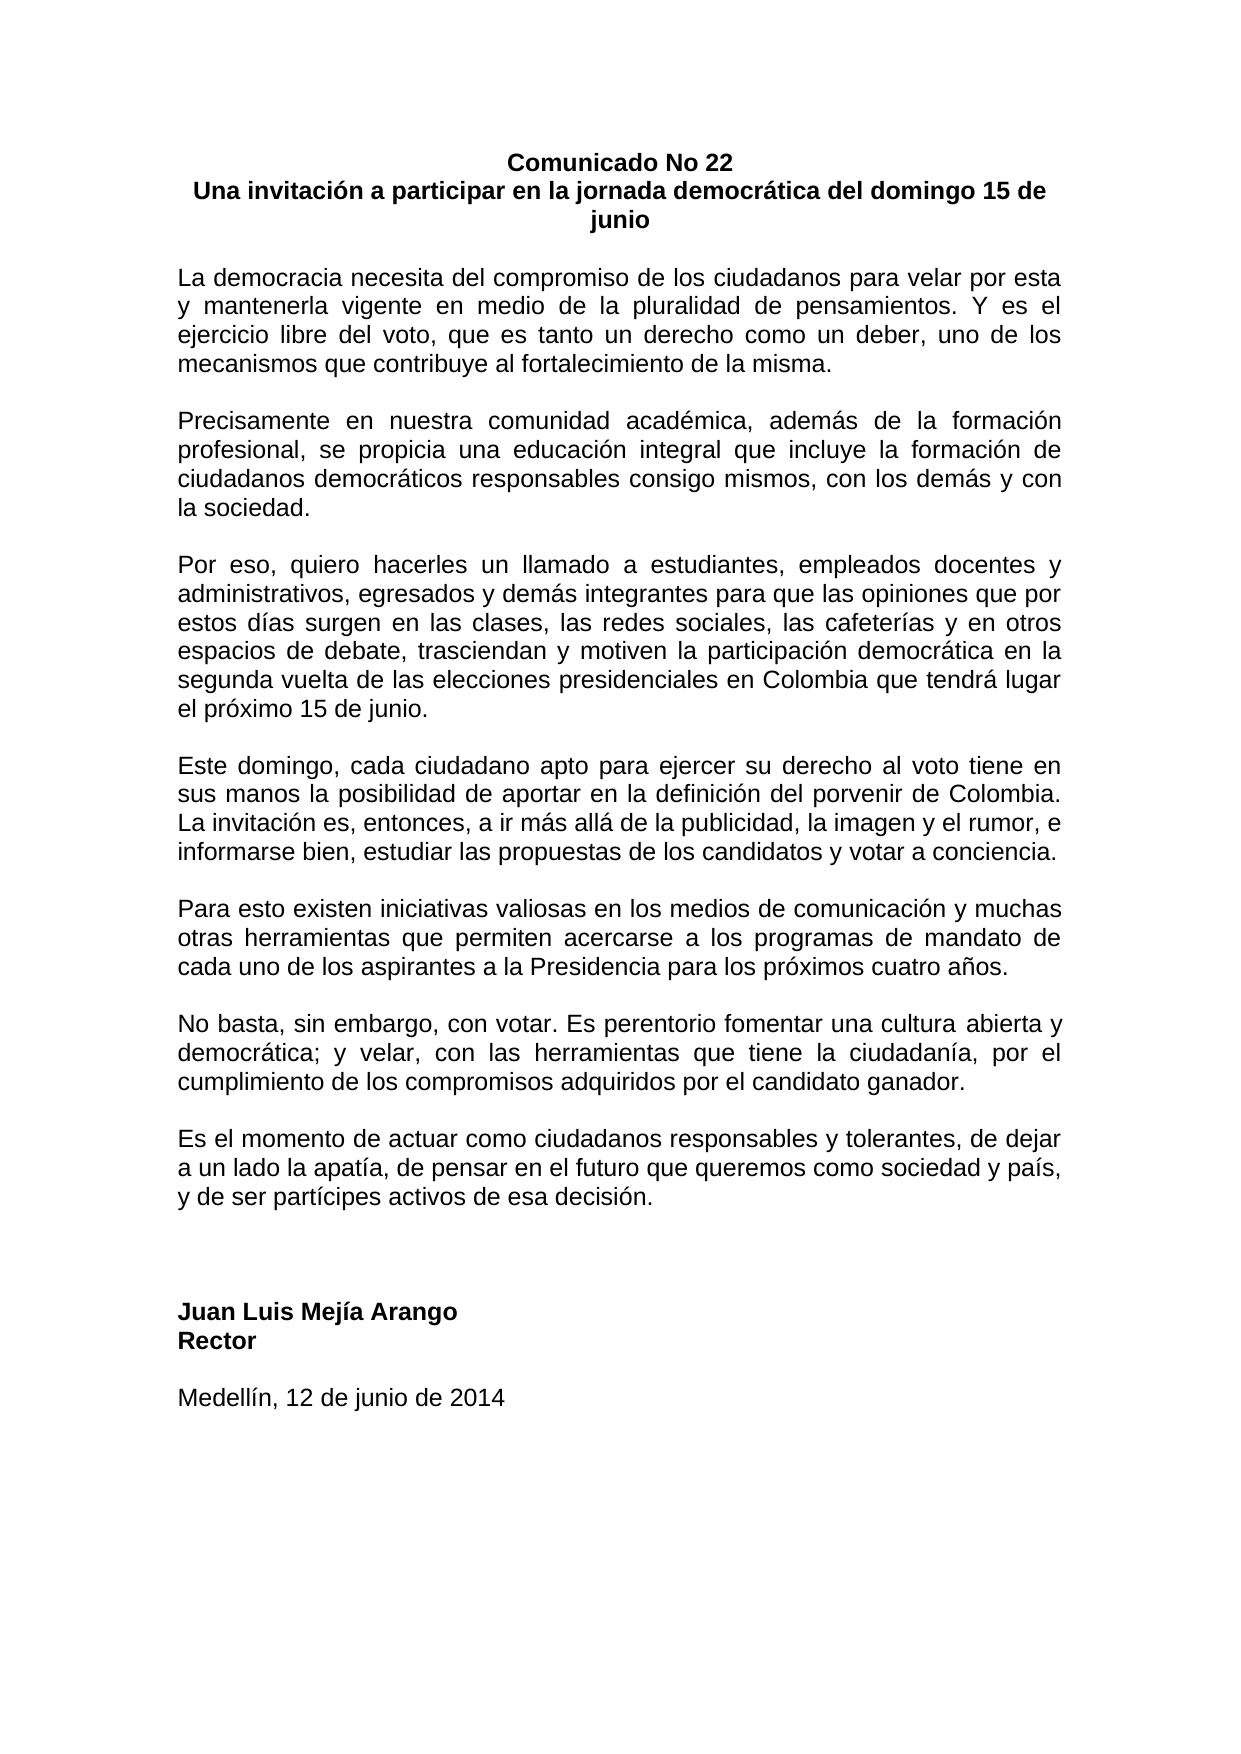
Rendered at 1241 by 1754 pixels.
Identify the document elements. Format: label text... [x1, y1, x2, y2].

text Este domingo, cada ciudadano apto para ejercer su derecho al voto tiene en sus manos la posibilidad de aportar en la definición del porvenir de Colombia. La invitación es, entonces, a ir más allá de la publicidad, la imagen y el rumor, e informarse bien, estudiar las propuestas de los candidatos y votar a conciencia. [177, 751, 1063, 866]
text Juan Luis Mejía Arango [177, 1297, 1063, 1326]
text Es el momento de actuar como ciudadanos responsables y tolerantes, de dejar a un lado la apatía, de pensar en el futuro que queremos como sociedad y país, y de ser partícipes activos de esa decisión. [177, 1124, 1063, 1211]
text La democracia necesita del compromiso de los ciudadanos para velar por esta y mantenerla vigente en medio de la pluralidad de pensamientos. Y es el ejercicio libre del voto, que es tanto un derecho como un deber, uno de los mecanismos que contribuye al fortalecimiento de la misma. [177, 263, 1063, 378]
text Para esto existen iniciativas valiosas en los medios de comunicación y muchas otras herramientas que permiten acercarse a los programas de mandato de cada uno de los aspirantes a la Presidencia para los próximos cuatro años. [177, 894, 1063, 981]
text No basta, sin embargo, con votar. Es perentorio fomentar una cultura abierta y democrática; y velar, con las herramientas que tiene la ciudadanía, por el cumplimiento de los compromisos adquiridos por el candidato ganador. [177, 1009, 1063, 1096]
text Por eso, quiero hacerles un llamado a estudiantes, empleados docentes y administrativos, egresados y demás integrantes para que las opiniones que por estos días surgen en las clases, las redes sociales, las cafeterías y en otros espacios de debate, trasciendan y motiven la participación democrática en la segunda vuelta de las elecciones presidenciales en Colombia que tendrá lugar el próximo 15 de junio. [177, 550, 1063, 723]
text Precisamente en nuestra comunidad académica, además de la formación profesional, se propicia una educación integral que incluye la formación de ciudadanos democráticos responsables consigo mismos, con los demás y con la sociedad. [177, 406, 1063, 521]
text Comunicado No 22 [177, 148, 1063, 176]
text Una invitación a participar en la jornada democrática del domingo 15 de junio [177, 176, 1063, 234]
text Medellín, 12 de junio de 2014 [177, 1383, 1063, 1412]
text Rector [177, 1326, 1063, 1354]
